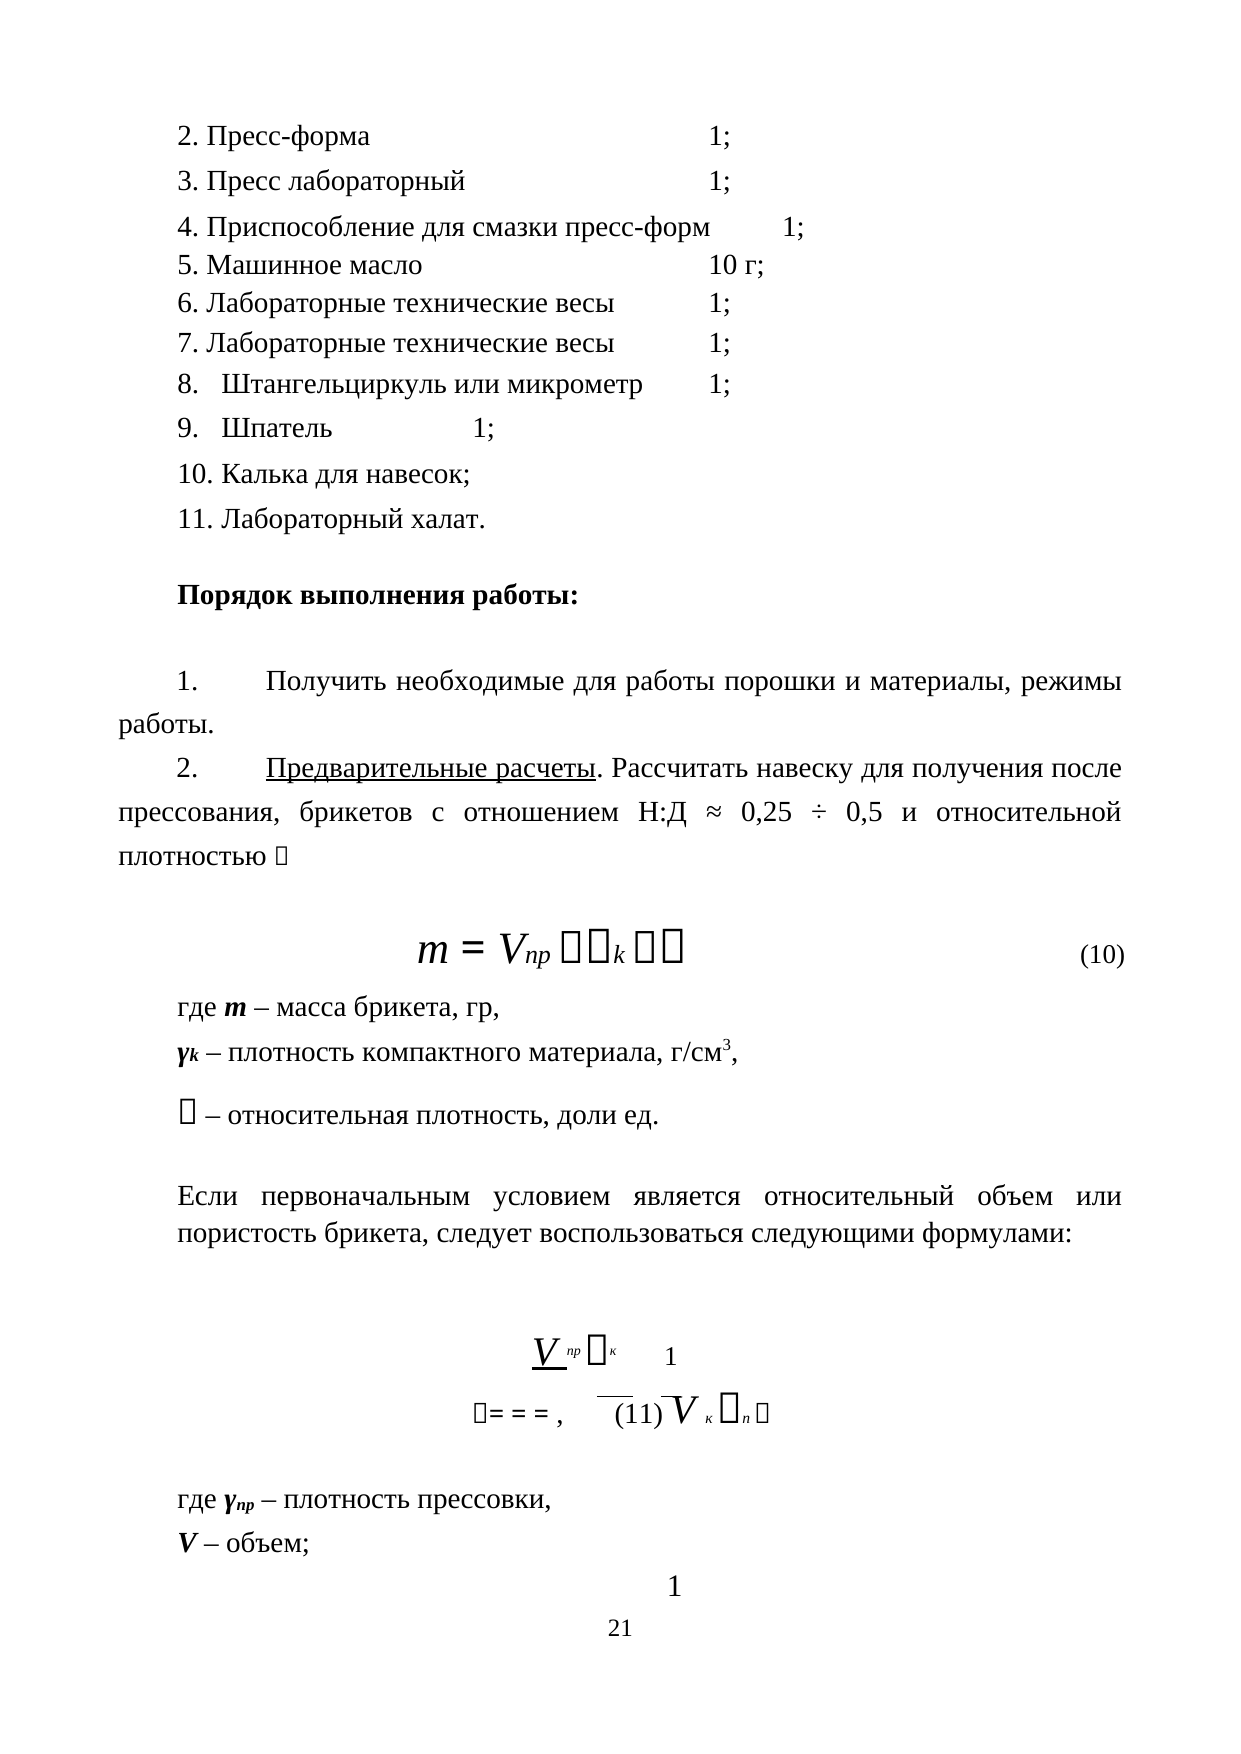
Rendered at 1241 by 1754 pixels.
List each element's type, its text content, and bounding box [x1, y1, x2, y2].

text  – относительная плотность, доли ед. [177, 1086, 1123, 1134]
text 1 [219, 1567, 1129, 1603]
table_cell 1; [708, 364, 772, 577]
table_cell 1; [708, 284, 772, 324]
list Получить необходимые для работы порошки и материалы, режимы работы. [118, 663, 1123, 740]
table_cell 6. Лабораторные технические весы [177, 284, 708, 324]
text m = Vпр k  (10) [118, 912, 1129, 978]
text = = = , (11) V к п  [472, 1382, 1123, 1434]
text Порядок выполнения работы: [177, 577, 1129, 611]
text γk – плотность компактного материала, г/см3, [177, 1034, 1123, 1068]
table_header 5. Машинное масло [177, 246, 708, 284]
table_cell Штангельциркуль или микрометр Шпатель 1; Калька для навесок; Лабораторный халат. [177, 364, 708, 577]
list Приспособление для смазки пресс-форм 1; [177, 209, 1123, 243]
table_cell 1; [708, 324, 772, 364]
list Предварительные расчеты. Рассчитать навеску для получения после прессования, брикетов с отношением Н:Д ≈ 0,25 ÷ 0,5 и относительной плотностью  [118, 750, 1123, 873]
text где γпр – плотность прессовки, [177, 1481, 1123, 1514]
table_cell 7. Лабораторные технические весы [177, 324, 708, 364]
text Если первоначальным условием является относительный объем или пористость брикета, следует воспользоваться следующими формулами: [177, 1178, 1123, 1248]
list Пресс-форма 1; [177, 118, 1123, 152]
list Пресс лабораторный 1; [177, 163, 1123, 197]
text где m – масса брикета, гр, [177, 989, 1123, 1023]
text V пр к 1 [118, 1319, 1129, 1377]
text V – объем; [177, 1525, 1123, 1558]
table_header 10 г; [708, 246, 772, 284]
